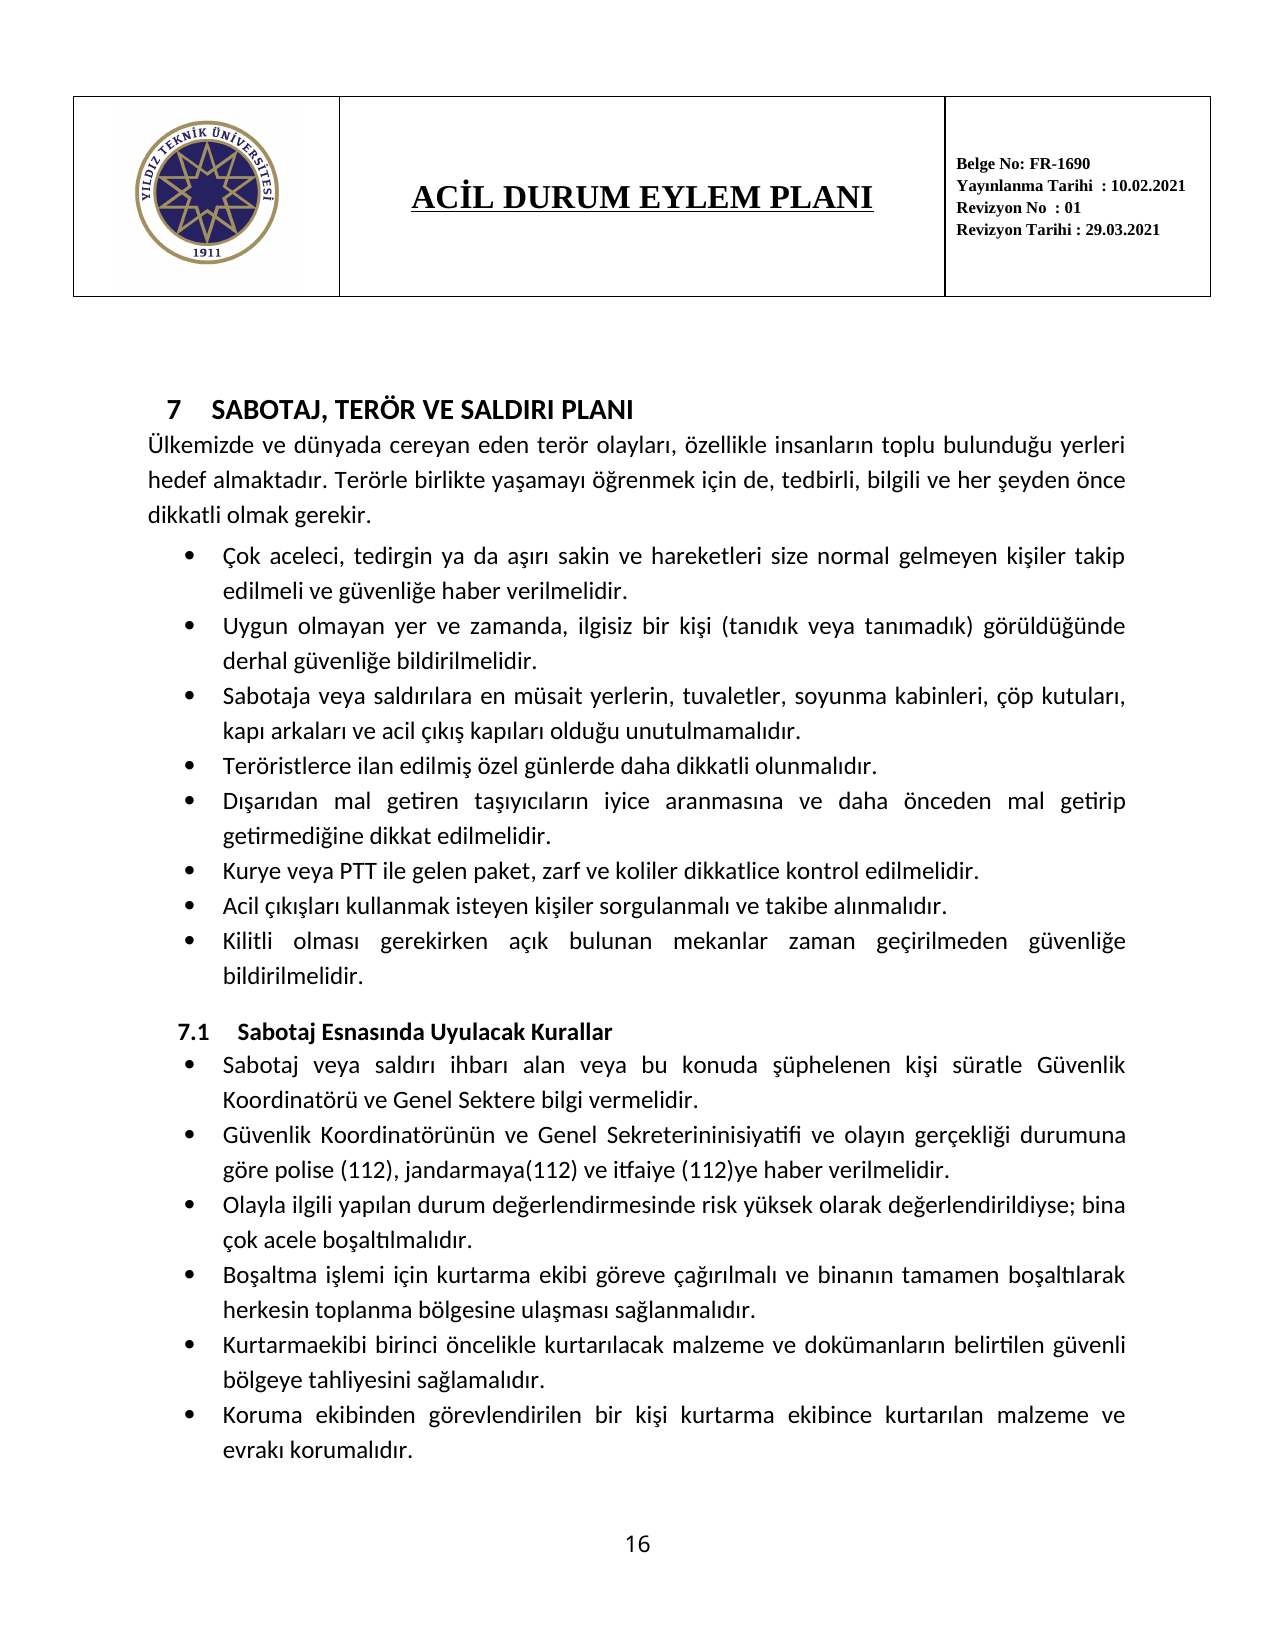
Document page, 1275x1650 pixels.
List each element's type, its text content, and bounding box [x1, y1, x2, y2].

list Koruma ekibinden görevlendirilen bir kişi kurtarma ekibince kurtarılan malzeme ve evrakı korumalıdır. [185, 1399, 1127, 1465]
list Uygun olmayan yer ve zamanda, ilgisiz bir kişi (tanıdık veya tanımadık) görüldüğünde derhal güvenliğe bildirilmelidir. [185, 610, 1127, 676]
list Dışarıdan mal getiren taşıyıcıların iyice aranmasına ve daha önceden mal getirip getirmediğine dikkat edilmelidir. [185, 785, 1127, 851]
list Kurtarmaekibi birinci öncelikle kurtarılacak malzeme ve dokümanların belirtilen güvenli bölgeye tahliyesini sağlamalıdır. [185, 1329, 1127, 1395]
list Güvenlik Koordinatörünün ve Genel Sekreterininisiyatifi ve olayın gerçekliği durumuna göre polise (112), jandarmaya(112) ve itfaiye (112)ye haber verilmelidir. [185, 1119, 1127, 1185]
list Kilitli olması gerekirken açık bulunan mekanlar zaman geçirilmeden güvenliğe bildirilmelidir. [185, 925, 1127, 991]
text Ülkemizde ve dünyada cereyan eden terör olayları, özellikle insanların toplu bulunduğu yerleri hedef almaktadır. Terörle birlikte yaşamayı öğrenmek için de, tedbirli, bilgili ve her şeyden önce dikkatli olmak gerekir. [148, 429, 1127, 530]
list Acil çıkışları kullanmak isteyen kişiler sorgulanmalı ve takibe alınmalıdır. [185, 890, 1127, 921]
list Çok aceleci, tedirgin ya da aşırı sakin ve hareketleri size normal gelmeyen kişiler takip edilmeli ve güvenliğe haber verilmelidir. [185, 540, 1127, 606]
list Sabotaj veya saldırı ihbarı alan veya bu konuda şüphelenen kişi süratle Güvenlik Koordinatörü ve Genel Sektere bilgi vermelidir. [185, 1049, 1127, 1115]
picture [113, 97, 300, 296]
subtitle Sabotaj Esnasında Uyulacak Kurallar [177, 1016, 1127, 1047]
list Sabotaja veya saldırılara en müsait yerlerin, tuvaletler, soyunma kabinleri, çöp kutuları, kapı arkaları ve acil çıkış kapıları olduğu unutulmamalıdır. [185, 680, 1127, 746]
list Teröristlerce ilan edilmiş özel günlerde daha dikkatli olunmalıdır. [185, 750, 1127, 781]
subtitle SABOTAJ, TERÖR VE SALDIRI PLANI [166, 391, 1127, 426]
list Olayla ilgili yapılan durum değerlendirmesinde risk yüksek olarak değerlendirildiyse; bina çok acele boşaltılmalıdır. [185, 1189, 1127, 1255]
list Kurye veya PTT ile gelen paket, zarf ve koliler dikkatlice kontrol edilmelidir. [185, 855, 1127, 886]
list Boşaltma işlemi için kurtarma ekibi göreve çağırılmalı ve binanın tamamen boşaltılarak herkesin toplanma bölgesine ulaşması sağlanmalıdır. [185, 1259, 1127, 1325]
